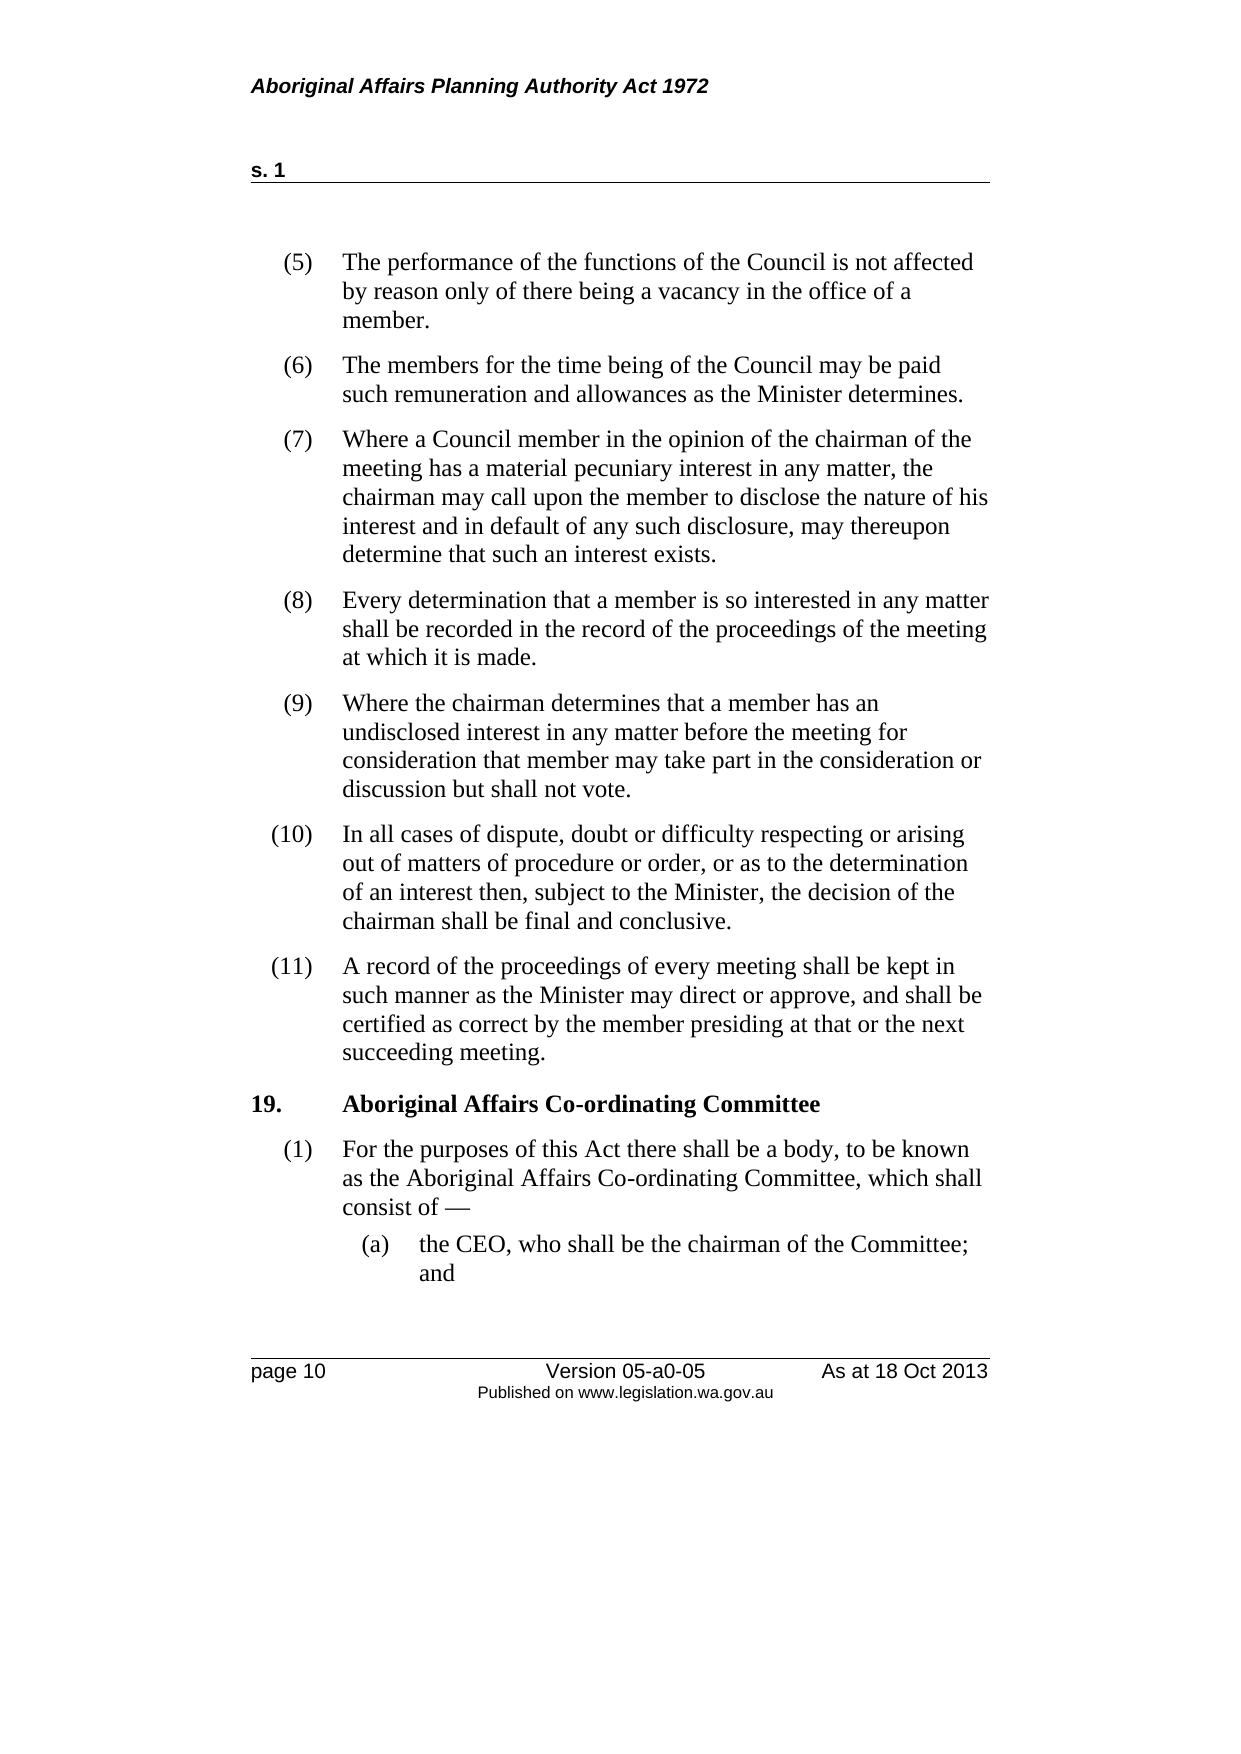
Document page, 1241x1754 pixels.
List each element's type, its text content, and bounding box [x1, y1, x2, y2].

text (11) A record of the proceedings of every meeting shall be kept in such manner as the Minister may direct or approve, and shall be certified as correct by the member presiding at that or the next succeeding meeting. [251, 951, 990, 1066]
text (6) The members for the time being of the Council may be paid such remuneration and allowances as the Minister determines. [251, 350, 990, 408]
text (1) For the purposes of this Act there shall be a body, to be known as the Aboriginal Affairs Co-ordinating Committee, which shall consist of — [251, 1134, 990, 1221]
text (a) the CEO, who shall be the chairman of the Committee; and [251, 1229, 990, 1287]
text (5) The performance of the functions of the Council is not affected by reason only of there being a vacancy in the office of a member. [251, 247, 990, 334]
text (9) Where the chairman determines that a member has an undisclosed interest in any matter before the meeting for consideration that member may take part in the consideration or discussion but shall not vote. [251, 688, 990, 803]
text (10) In all cases of dispute, doubt or difficulty respecting or arising out of matters of procedure or order, or as to the determination of an interest then, subject to the Minister, the decision of the chairman shall be final and conclusive. [251, 819, 990, 934]
text (8) Every determination that a member is so interested in any matter shall be recorded in the record of the proceedings of the meeting at which it is made. [251, 585, 990, 671]
text (7) Where a Council member in the opinion of the chairman of the meeting has a material pecuniary interest in any matter, the chairman may call upon the member to disclose the nature of his interest and in default of any such disclosure, may thereupon determine that such an interest exists. [251, 424, 990, 568]
subtitle 19. Aboriginal Affairs Co-ordinating Committee [251, 1089, 990, 1118]
